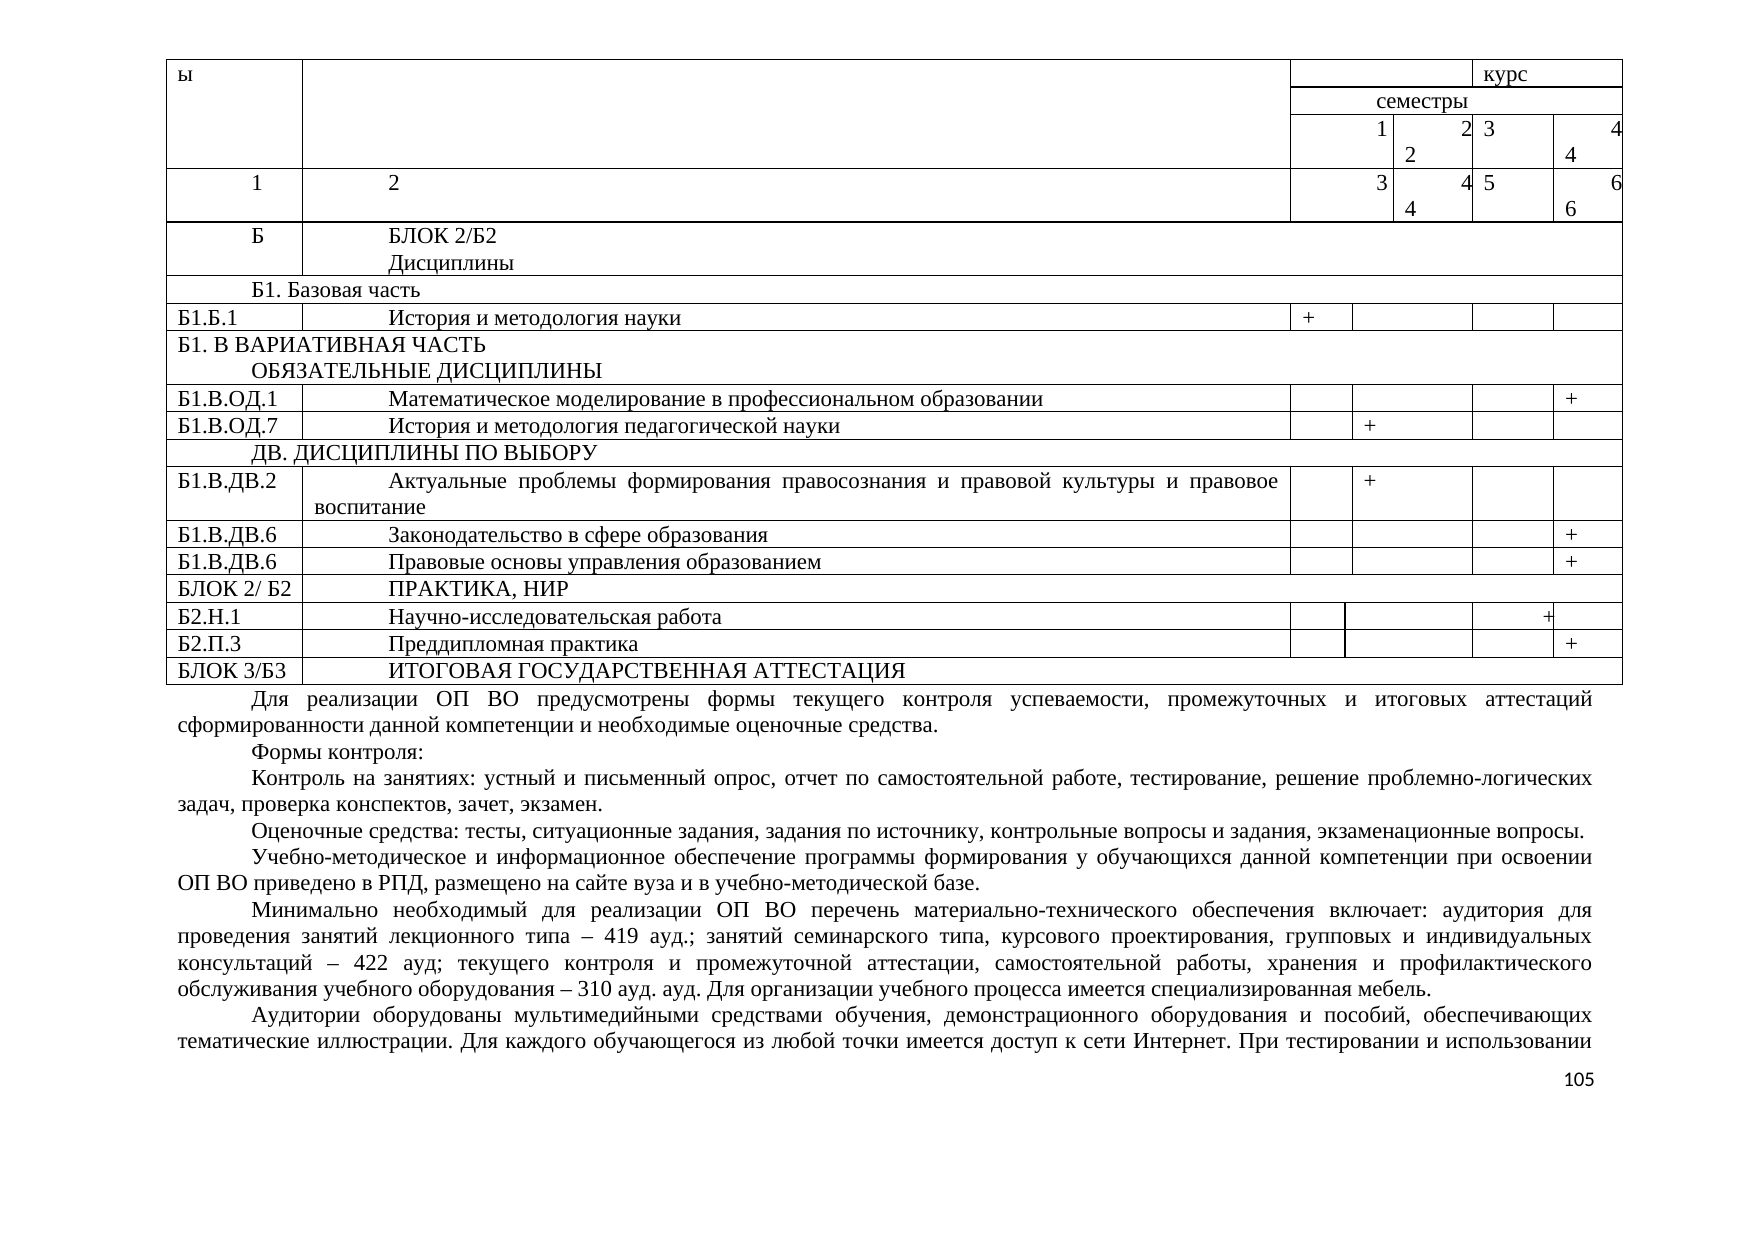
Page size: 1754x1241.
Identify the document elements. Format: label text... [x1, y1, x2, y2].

text Для реализации ОП ВО предусмотрены формы текущего контроля успеваемости, промежуточных и итоговых аттестаций сформированности данной компетенции и необходимые оценочные средства. [177, 685, 1595, 738]
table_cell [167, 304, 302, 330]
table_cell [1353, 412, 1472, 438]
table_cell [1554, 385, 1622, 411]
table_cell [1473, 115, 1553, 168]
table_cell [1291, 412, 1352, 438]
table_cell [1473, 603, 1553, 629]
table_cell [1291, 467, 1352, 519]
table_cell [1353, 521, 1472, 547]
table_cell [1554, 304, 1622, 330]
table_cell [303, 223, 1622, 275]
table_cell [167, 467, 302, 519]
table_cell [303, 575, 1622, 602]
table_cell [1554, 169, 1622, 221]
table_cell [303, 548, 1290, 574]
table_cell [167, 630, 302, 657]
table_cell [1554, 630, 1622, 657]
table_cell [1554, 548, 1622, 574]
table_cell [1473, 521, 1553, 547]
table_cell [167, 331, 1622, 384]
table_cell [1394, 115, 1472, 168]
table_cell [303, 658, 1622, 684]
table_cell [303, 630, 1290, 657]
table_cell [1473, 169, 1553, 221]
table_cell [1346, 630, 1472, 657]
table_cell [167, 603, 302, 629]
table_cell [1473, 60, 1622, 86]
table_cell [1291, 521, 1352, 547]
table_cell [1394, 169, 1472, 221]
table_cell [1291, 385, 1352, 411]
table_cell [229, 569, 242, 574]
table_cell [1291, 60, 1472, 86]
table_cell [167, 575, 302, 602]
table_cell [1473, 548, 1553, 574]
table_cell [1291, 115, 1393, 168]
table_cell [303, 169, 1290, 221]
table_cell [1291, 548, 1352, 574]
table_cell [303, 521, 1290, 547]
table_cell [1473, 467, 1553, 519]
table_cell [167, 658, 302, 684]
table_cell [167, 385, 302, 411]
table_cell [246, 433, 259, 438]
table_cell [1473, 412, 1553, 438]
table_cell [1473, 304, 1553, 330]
text Оценочные средства: тесты, ситуационные задания, задания по источнику, контрольные вопросы и задания, экзаменационные вопросы. [177, 817, 1595, 843]
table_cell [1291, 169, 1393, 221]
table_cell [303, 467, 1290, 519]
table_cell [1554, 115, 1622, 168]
text Формы контроля: [177, 738, 1595, 764]
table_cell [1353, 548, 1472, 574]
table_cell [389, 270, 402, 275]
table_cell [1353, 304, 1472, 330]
text Минимально необходимый для реализации ОП ВО перечень материально-технического обеспечения включает: аудитория для проведения занятий лекционного типа – 419 ауд.; занятий семинарского типа, курсового проектирования, групповых и индивидуальных консультаций – 422 ауд; текущего контроля и промежуточной аттестации, самостоятельной работы, хранения и профилактического обслуживания учебного оборудования – 310 ауд. ауд. Для организации учебного процесса имеется специализированная мебель. [177, 896, 1595, 1001]
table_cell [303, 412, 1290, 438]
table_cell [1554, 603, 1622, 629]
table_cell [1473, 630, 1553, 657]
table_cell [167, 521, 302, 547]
text Учебно-методическое и информационное обеспечение программы формирования у обучающихся данной компетенции при освоении ОП ВО приведено в РПД, размещено на сайте вуза и в учебно-методической базе. [177, 843, 1595, 896]
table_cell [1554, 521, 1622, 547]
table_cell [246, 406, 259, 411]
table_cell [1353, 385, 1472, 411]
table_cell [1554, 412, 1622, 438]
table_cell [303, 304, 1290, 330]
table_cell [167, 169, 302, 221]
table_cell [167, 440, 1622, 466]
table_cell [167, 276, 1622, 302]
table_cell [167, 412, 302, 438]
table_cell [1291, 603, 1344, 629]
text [177, 1001, 1595, 1054]
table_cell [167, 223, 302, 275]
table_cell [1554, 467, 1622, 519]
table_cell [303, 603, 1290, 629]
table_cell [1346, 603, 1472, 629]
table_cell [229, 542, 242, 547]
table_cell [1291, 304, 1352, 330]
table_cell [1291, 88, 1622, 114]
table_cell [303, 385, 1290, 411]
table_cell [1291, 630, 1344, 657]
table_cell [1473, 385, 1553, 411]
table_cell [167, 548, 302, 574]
text Контроль на занятиях: устный и письменный опрос, отчет по самостоятельной работе, тестирование, решение проблемно-логических задач, проверка конспектов, зачет, экзамен. [177, 764, 1595, 817]
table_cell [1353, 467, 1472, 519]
